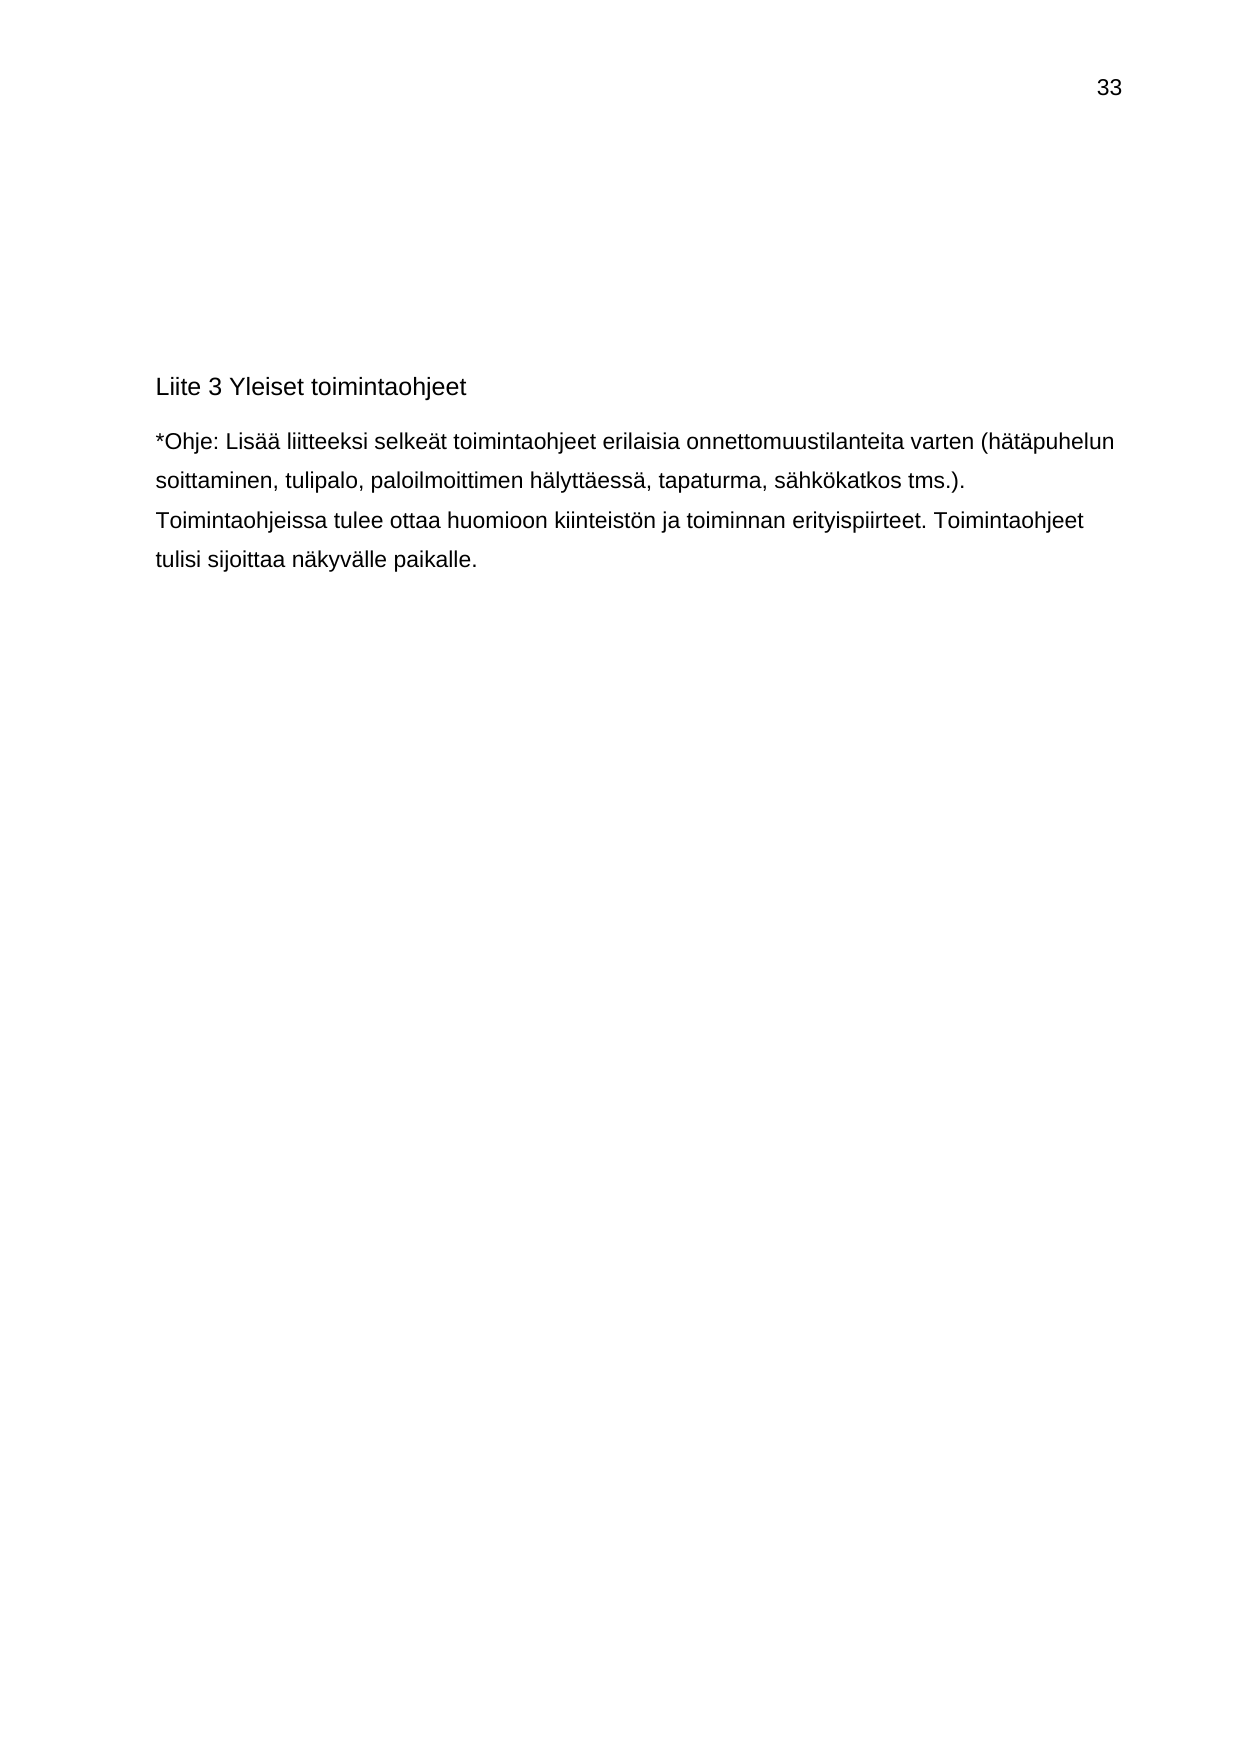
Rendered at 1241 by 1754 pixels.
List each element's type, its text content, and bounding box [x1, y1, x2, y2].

text *Ohje: Lisää liitteeksi selkeät toimintaohjeet erilaisia onnettomuustilanteita varten (hätäpuhelun soittaminen, tulipalo, paloilmoittimen hälyttäessä, tapaturma, sähkökatkos tms.). Toimintaohjeissa tulee ottaa huomioon kiinteistön ja toiminnan erityispiirteet. Toimintaohjeet tulisi sijoittaa näkyvälle paikalle. [155, 428, 1122, 573]
text Liite 3 Yleiset toimintaohjeet [155, 372, 1122, 401]
